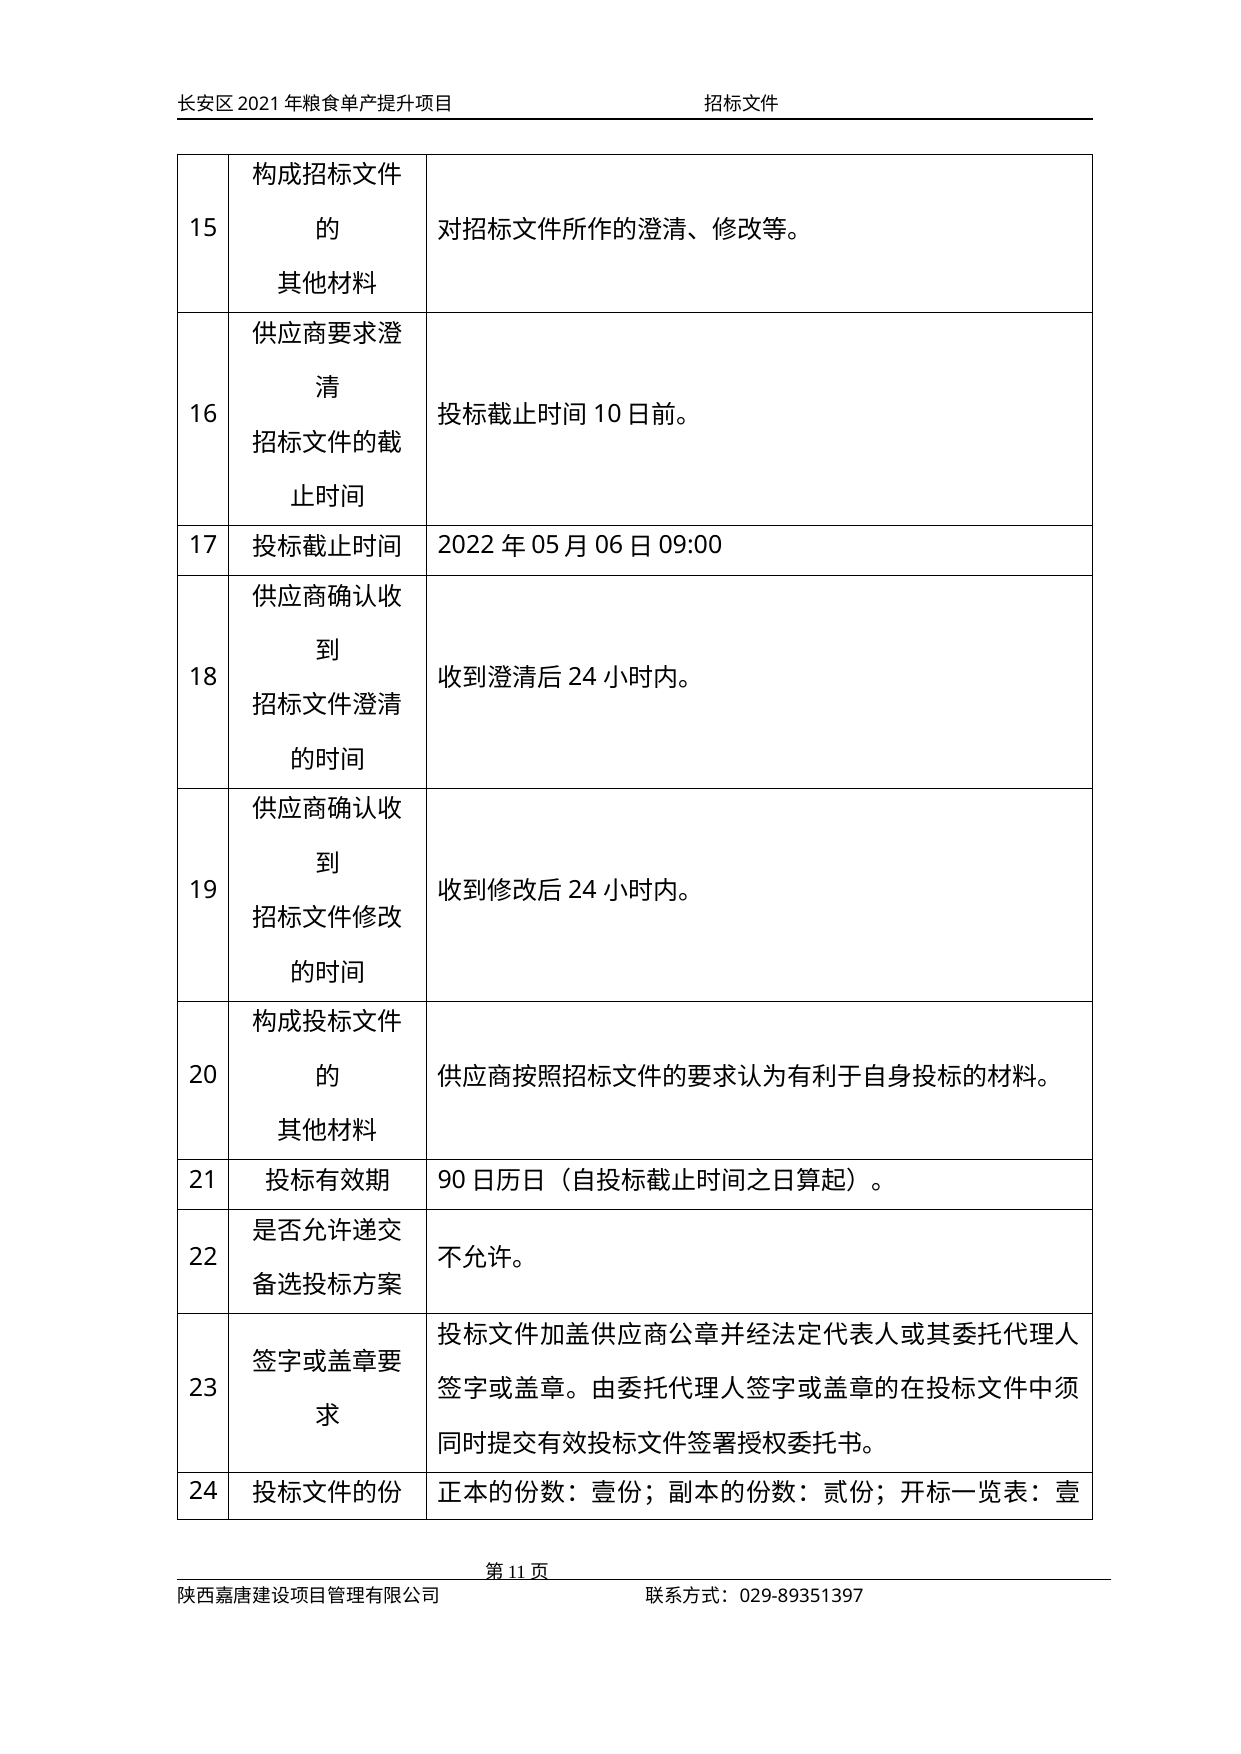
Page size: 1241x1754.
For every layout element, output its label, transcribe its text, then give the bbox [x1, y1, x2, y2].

table_cell 构成投标文件的 其他材料 [229, 1002, 426, 1159]
table_cell 构成招标文件的 其他材料 [229, 155, 426, 312]
table_cell 对招标文件所作的澄清、修改等。 [427, 155, 1092, 312]
table_cell 投标文件加盖供应商公章并经法定代表人或其委托代理人签字或盖章。由委托代理人签字或盖章的在投标文件中须同时提交有效投标文件签署授权委托书。 [427, 1314, 1092, 1472]
table_cell 供应商要求澄清 招标文件的截止时间 [229, 313, 426, 525]
table_cell 19 [178, 789, 228, 1001]
table_cell 供应商按照招标文件的要求认为有利于自身投标的材料。 [427, 1002, 1092, 1159]
table_cell 24 [178, 1473, 228, 1519]
table_cell 15 [178, 155, 228, 312]
table_cell 18 [178, 576, 228, 788]
table_cell 22 [178, 1210, 228, 1313]
table_cell 是否允许递交 备选投标方案 [229, 1210, 426, 1313]
table_cell 投标截止时间 [229, 526, 426, 575]
table_cell 收到澄清后 24 小时内。 [427, 576, 1092, 788]
table_cell 签字或盖章要求 [229, 1314, 426, 1472]
table_cell 2022 年05月06日09:00 [427, 526, 1092, 575]
table_cell 供应商确认收到 招标文件澄清的时间 [229, 576, 426, 788]
table_cell 23 [178, 1314, 228, 1472]
table_cell 21 [178, 1160, 228, 1209]
table_cell 供应商确认收到 招标文件修改的时间 [229, 789, 426, 1001]
table_cell 投标文件的份数及要求 [229, 1473, 426, 1519]
table_cell 不允许。 [427, 1210, 1092, 1313]
table_cell 17 [178, 526, 228, 575]
table_cell 90日历日（自投标截止时间之日算起）。 [427, 1160, 1092, 1209]
table_cell 投标截止时间 10日前。 [427, 313, 1092, 525]
table_cell 收到修改后 24 小时内。 [427, 789, 1092, 1001]
table_cell 16 [178, 313, 228, 525]
table_cell 20 [178, 1002, 228, 1159]
table_cell 投标有效期 [229, 1160, 426, 1209]
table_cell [427, 1473, 1092, 1519]
